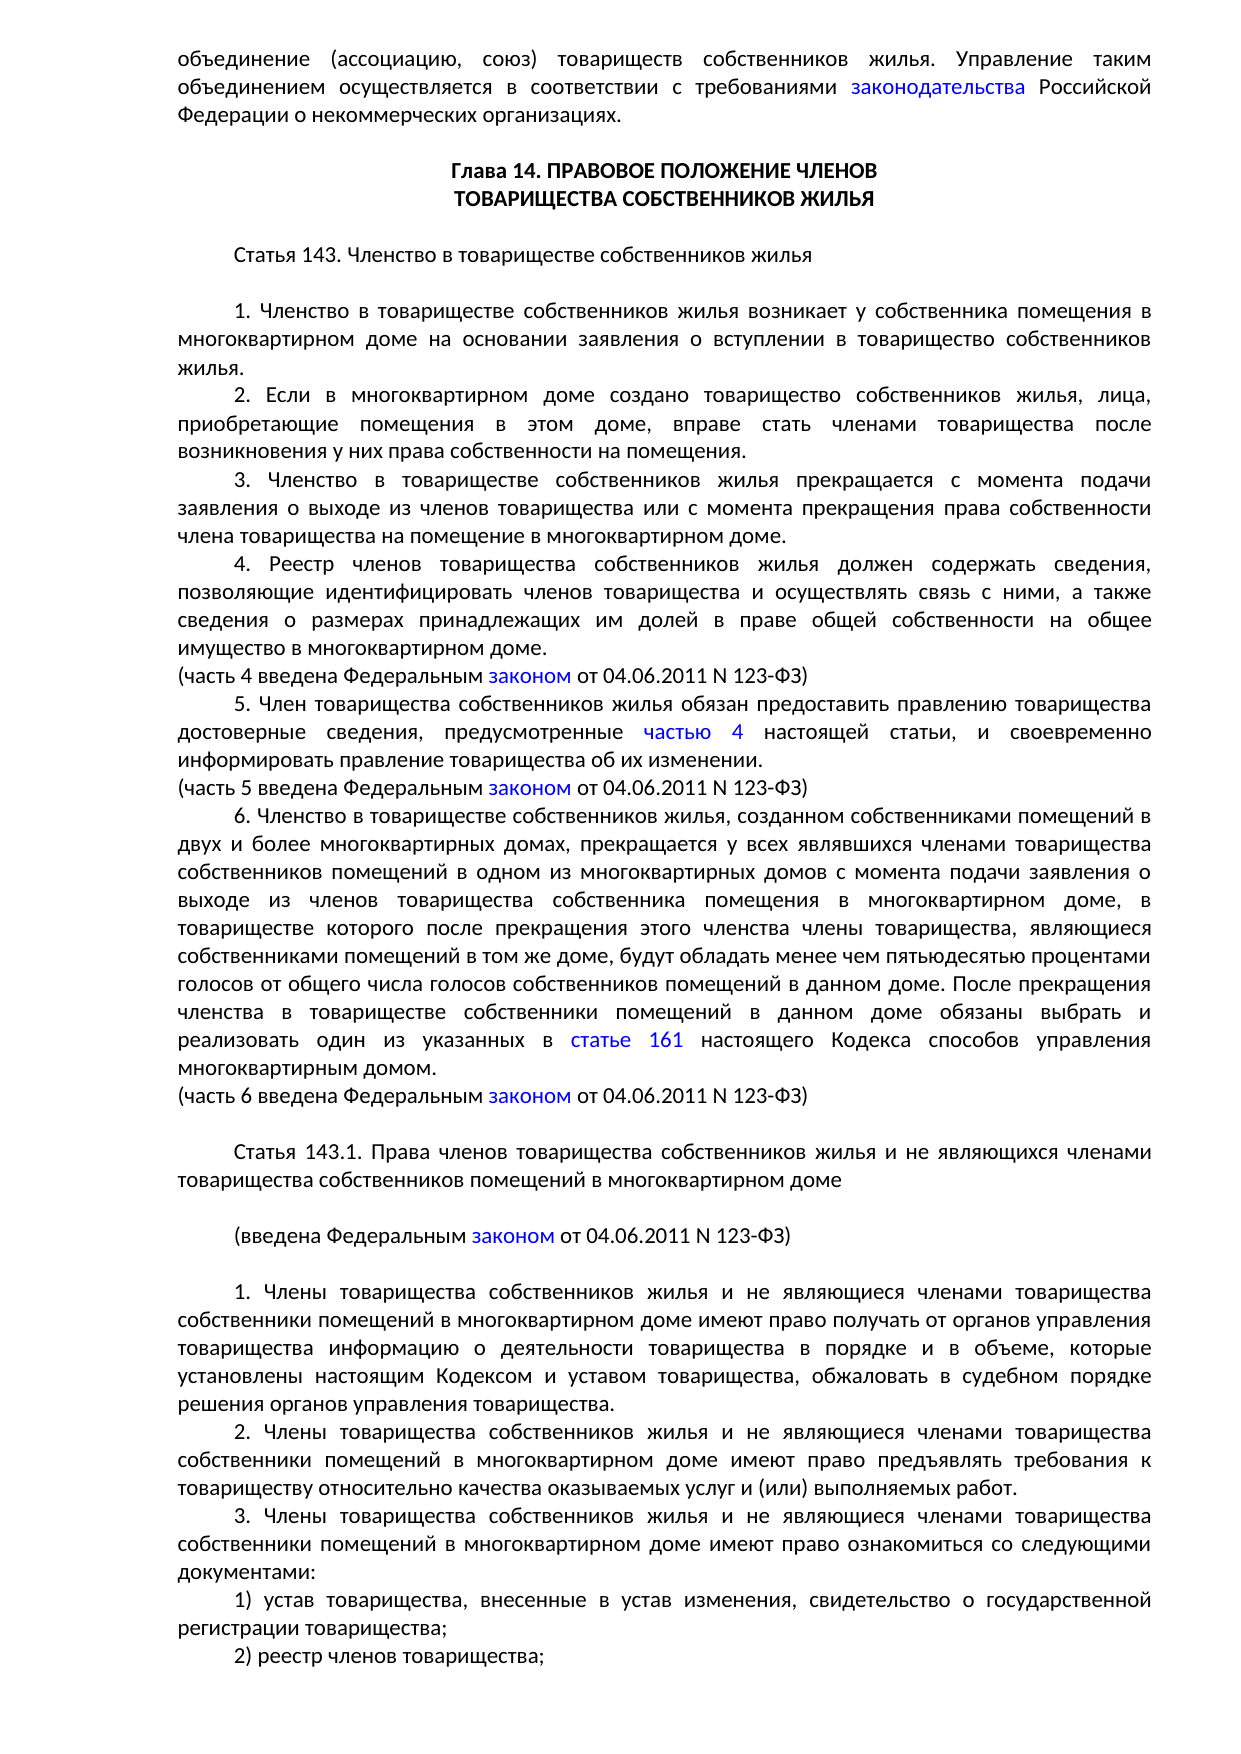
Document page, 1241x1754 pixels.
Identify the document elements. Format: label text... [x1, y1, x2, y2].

text Глава 14. ПРАВОВОЕ ПОЛОЖЕНИЕ ЧЛЕНОВ [177, 156, 1152, 184]
text Статья 143.1. Права членов товарищества собственников жилья и не являющихся членами товарищества собственников помещений в многоквартирном доме [177, 1137, 1152, 1193]
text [177, 44, 1152, 128]
text 2. Члены товарищества собственников жилья и не являющиеся членами товарищества собственники помещений в многоквартирном доме имеют право предъявлять требования к товариществу относительно качества оказываемых услуг и (или) выполняемых работ. [177, 1417, 1152, 1501]
text ТОВАРИЩЕСТВА СОБСТВЕННИКОВ ЖИЛЬЯ [177, 184, 1152, 212]
text 6. Членство в товариществе собственников жилья, созданном собственниками помещений в двух и более многоквартирных домах, прекращается у всех являвшихся членами товарищества собственников помещений в одном из многоквартирных домов с момента подачи заявления о выходе из членов товарищества собственника помещения в многоквартирном доме, в товариществе которого после прекращения этого членства члены товарищества, являющиеся собственниками помещений в том же доме, будут обладать менее чем пятьюдесятью процентами голосов от общего числа голосов собственников помещений в данном доме. После прекращения членства в товариществе собственники помещений в данном доме обязаны выбрать и реализовать один из указанных в статье 161 настоящего Кодекса способов управления многоквартирным домом. [177, 801, 1152, 1081]
text (часть 6 введена Федеральным законом от 04.06.2011 N 123-ФЗ) [177, 1081, 1152, 1109]
text 1) устав товарищества, внесенные в устав изменения, свидетельство о государственной регистрации товарищества; [177, 1586, 1152, 1642]
text Статья 143. Членство в товариществе собственников жилья [177, 241, 1152, 268]
text 4. Реестр членов товарищества собственников жилья должен содержать сведения, позволяющие идентифицировать членов товарищества и осуществлять связь с ними, а также сведения о размерах принадлежащих им долей в праве общей собственности на общее имущество в многоквартирном доме. [177, 549, 1152, 661]
text 2) реестр членов товарищества; [177, 1642, 1152, 1669]
text 1. Члены товарищества собственников жилья и не являющиеся членами товарищества собственники помещений в многоквартирном доме имеют право получать от органов управления товарищества информацию о деятельности товарищества в порядке и в объеме, которые установлены настоящим Кодексом и уставом товарищества, обжаловать в судебном порядке решения органов управления товарищества. [177, 1277, 1152, 1417]
text 5. Член товарищества собственников жилья обязан предоставить правлению товарищества достоверные сведения, предусмотренные частью 4 настоящей статьи, и своевременно информировать правление товарищества об их изменении. [177, 689, 1152, 773]
text 1. Членство в товариществе собственников жилья возникает у собственника помещения в многоквартирном доме на основании заявления о вступлении в товарищество собственников жилья. [177, 297, 1152, 381]
text 2. Если в многоквартирном доме создано товарищество собственников жилья, лица, приобретающие помещения в этом доме, вправе стать членами товарищества после возникновения у них права собственности на помещения. [177, 381, 1152, 465]
text 3. Члены товарищества собственников жилья и не являющиеся членами товарищества собственники помещений в многоквартирном доме имеют право ознакомиться со следующими документами: [177, 1501, 1152, 1586]
text (введена Федеральным законом от 04.06.2011 N 123-ФЗ) [177, 1221, 1152, 1249]
text (часть 4 введена Федеральным законом от 04.06.2011 N 123-ФЗ) [177, 661, 1152, 689]
text (часть 5 введена Федеральным законом от 04.06.2011 N 123-ФЗ) [177, 773, 1152, 801]
text 3. Членство в товариществе собственников жилья прекращается с момента подачи заявления о выходе из членов товарищества или с момента прекращения права собственности члена товарищества на помещение в многоквартирном доме. [177, 465, 1152, 549]
